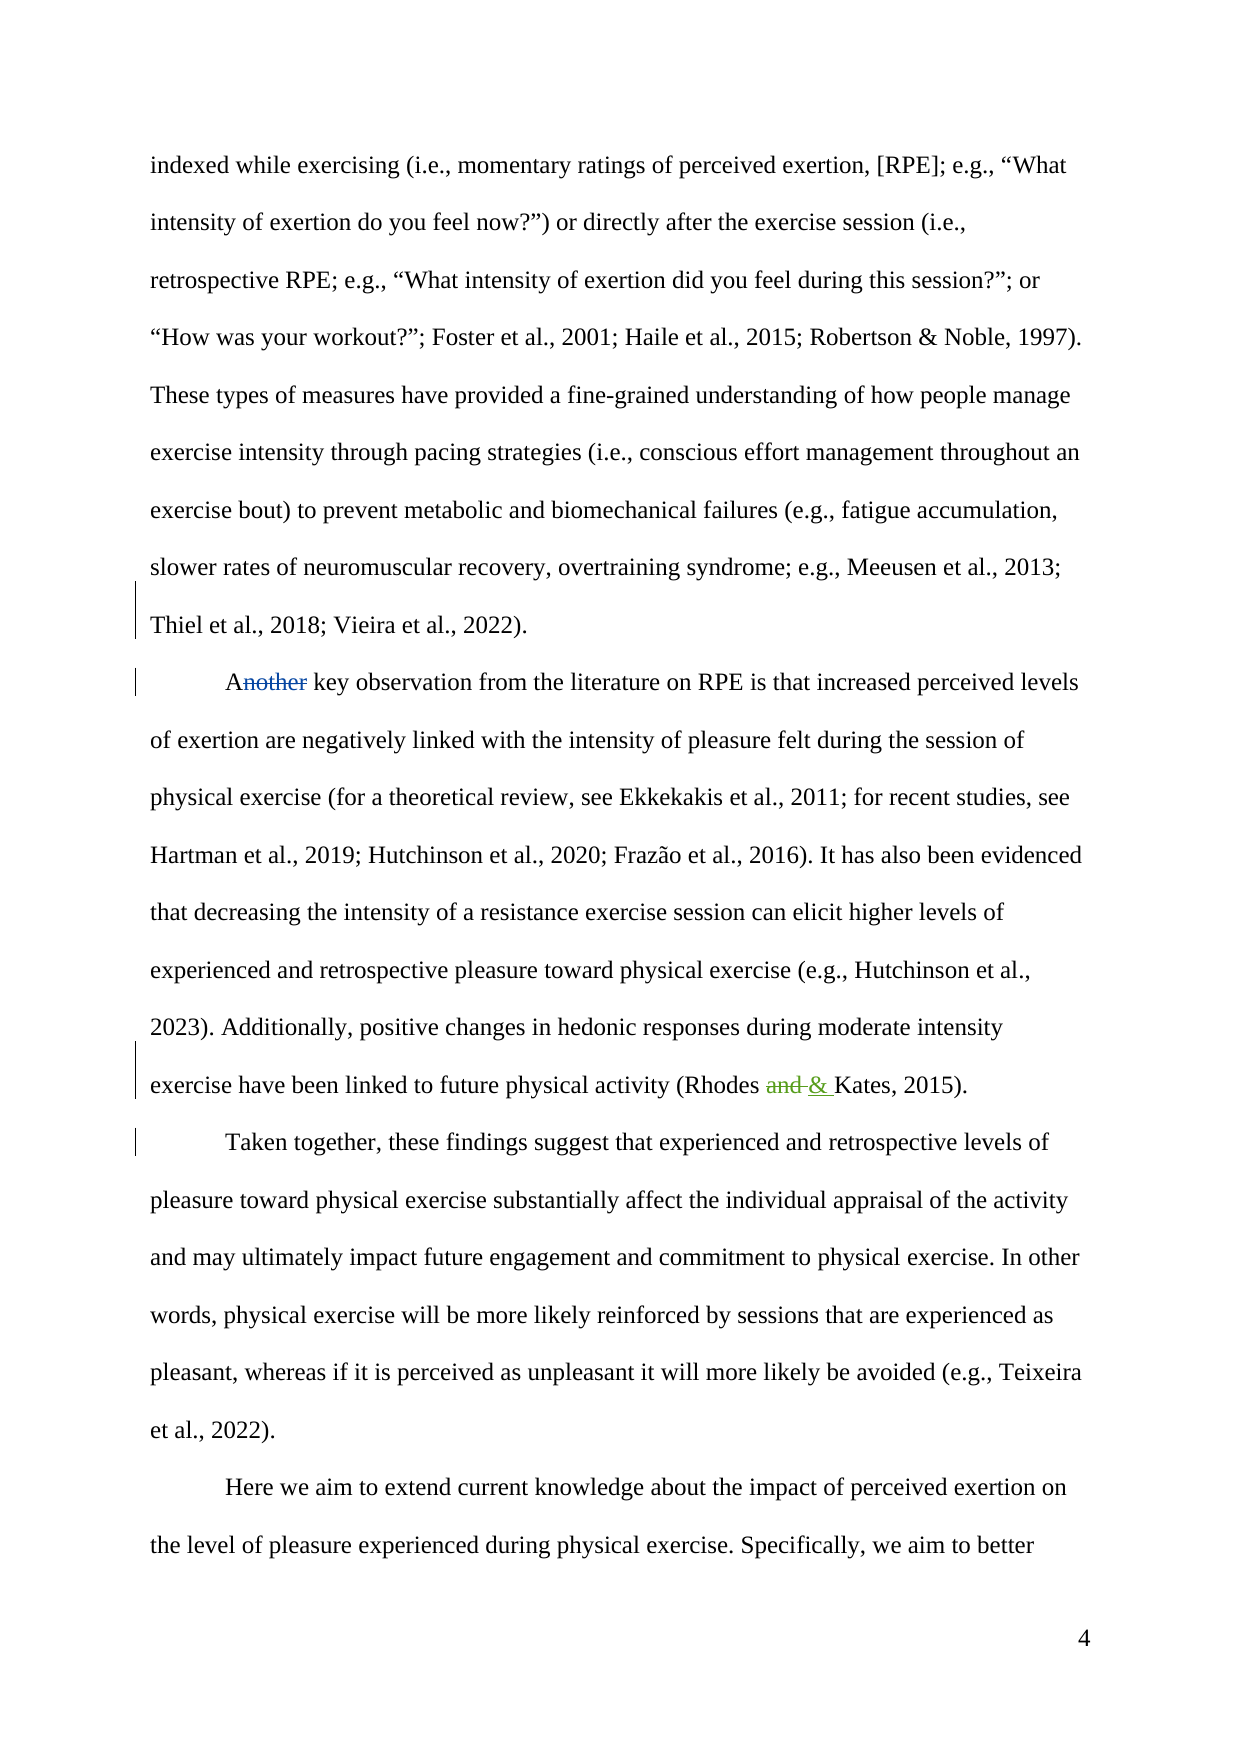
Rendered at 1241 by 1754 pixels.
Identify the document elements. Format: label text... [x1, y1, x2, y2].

text A key observation from the literature on RPE is that increased perceived levels of exertion are negatively linked with the intensity of pleasure felt during the session of physical exercise (for a theoretical review, see Ekkekakis et al., 2011; for recent studies, see Hartman et al., 2019; Hutchinson et al., 2020; Frazão et al., 2016). It has also been evidenced that decreasing the intensity of a resistance exercise session can elicit higher levels of experienced and retrospective pleasure toward physical exercise (e.g., Hutchinson et al., 2023). Additionally, positive changes in hedonic responses during moderate intensity exercise have been linked to future physical activity (Rhodes Kates, 2015). [150, 667, 1090, 1099]
text Taken together, these findings suggest that experienced and retrospective levels of pleasure toward physical exercise substantially affect the individual appraisal of the activity and may ultimately impact future engagement and commitment to physical exercise. In other words, physical exercise will be more likely reinforced by sessions that are experienced as pleasant, whereas if it is perceived as unpleasant it will more likely be avoided (e.g., Teixeira et al., 2022). [150, 1127, 1090, 1444]
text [150, 1472, 1090, 1559]
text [150, 150, 1090, 639]
